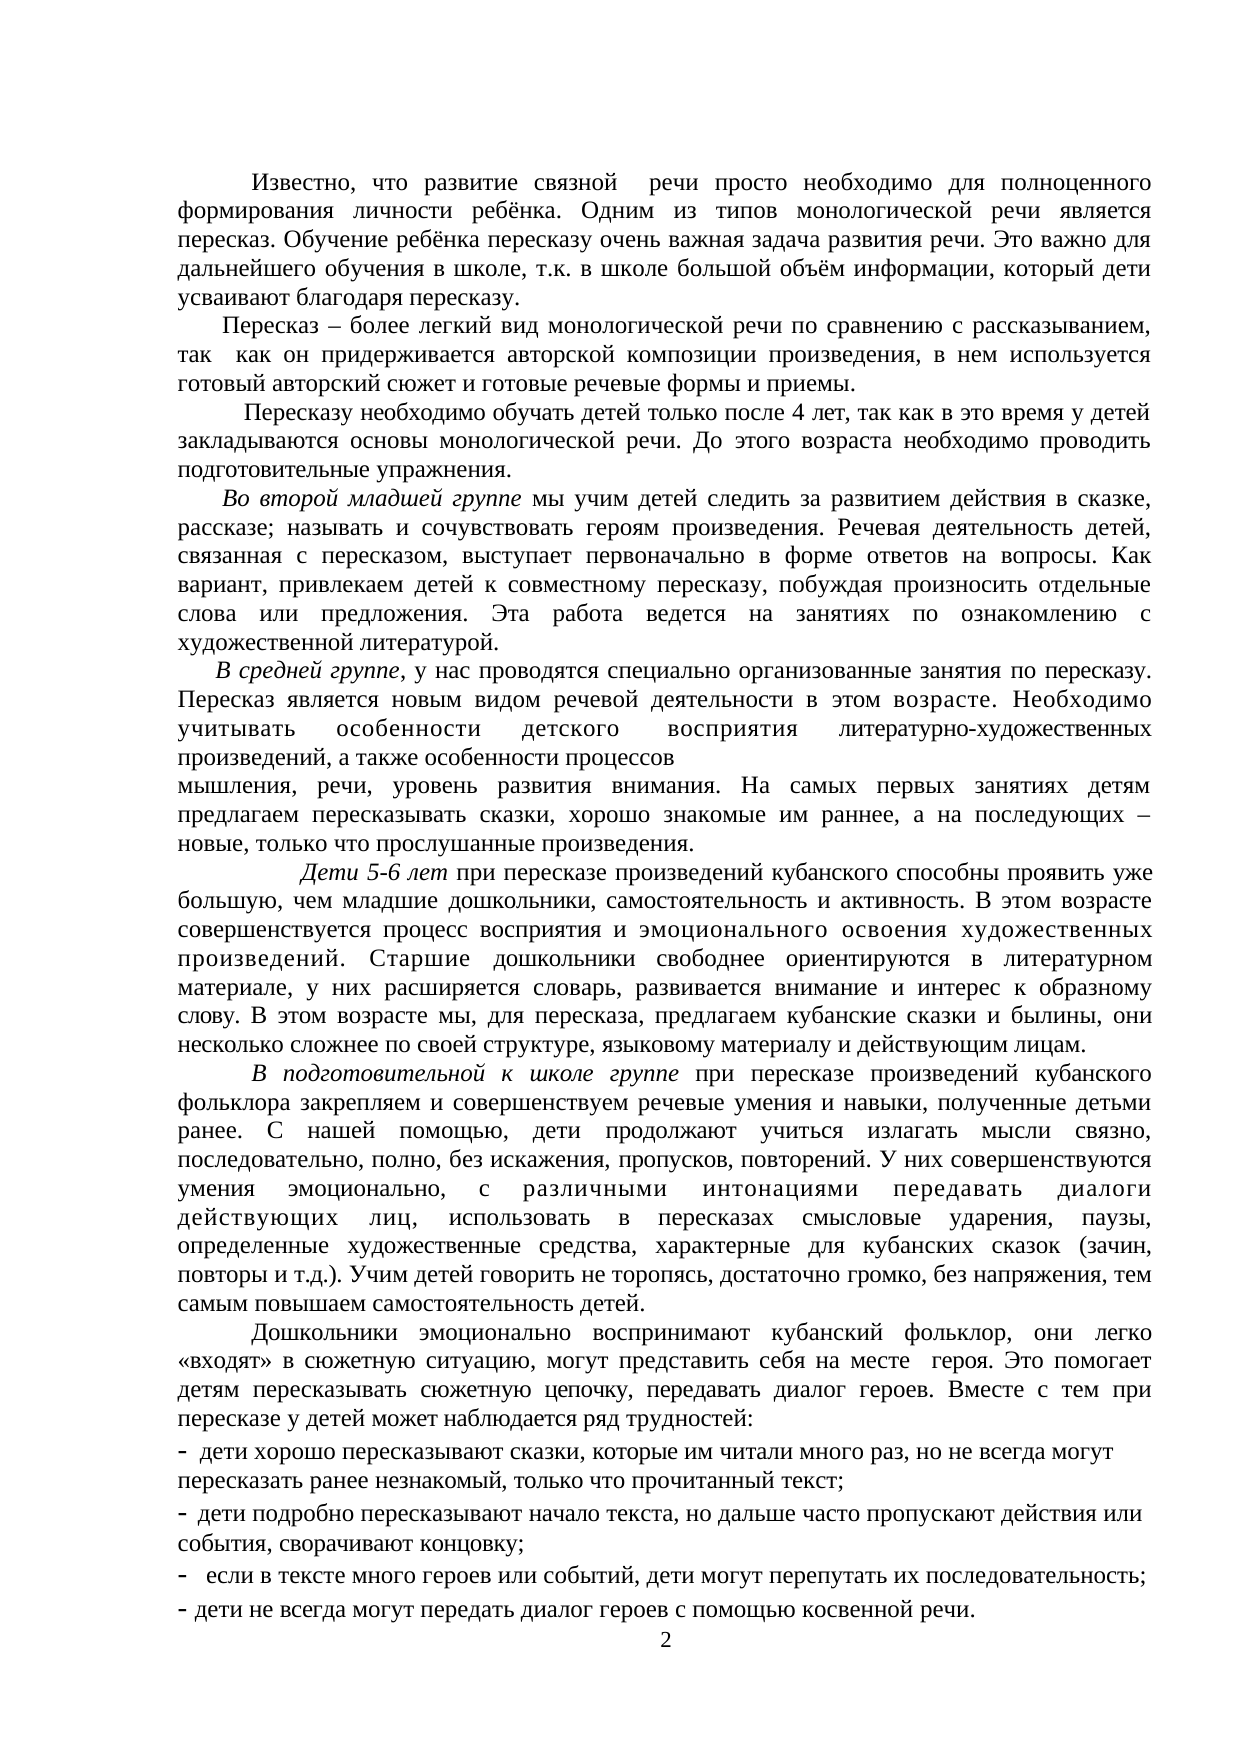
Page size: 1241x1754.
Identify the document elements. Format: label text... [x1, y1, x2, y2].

text В средней группе, у нас проводятся специально организованные занятия по пересказу. Пересказ является новым видом речевой деятельности в этом возрасте. Необходимо учитывать особенности детского восприятия литературно-художественных произведений, а также особенности процессов [177, 655, 1152, 770]
text Пересказу необходимо обучать детей только после 4 лет, так как в это время у детей закладываются основы монологической речи. До этого возраста необходимо проводить подготовительные упражнения. [177, 397, 1151, 483]
text Пересказ – более легкий вид монологической речи по сравнению с рассказыванием, так как он придерживается авторской композиции произведения, в нем используется готовый авторский сюжет и готовые речевые формы и приемы. [177, 310, 1152, 397]
text В подготовительной к школе группе при пересказе произведений кубанского фольклора закрепляем и совершенствуем речевые умения и навыки, полученные детьми ранее. С нашей помощью, дети продолжают учиться излагать мысли связно, последовательно, полно, без искажения, пропусков, повторений. У них совершенствуются умения эмоционально, с различными интонациями передавать диалоги действующих лиц, использовать в пересказах смысловые ударения, паузы, определенные художественные средства, характерные для кубанских сказок (зачин, повторы и т.д.). Учим детей говорить не торопясь, достаточно громко, без напряжения, тем самым повышаем самостоятельность детей. [177, 1058, 1152, 1317]
text Известно, что развитие связной речи просто необходимо для полноценного формирования личности ребёнка. Одним из типов монологической речи является пересказ. Обучение ребёнка пересказу очень важная задача развития речи. Это важно для дальнейшего обучения в школе, т.к. в школе большой объём информации, который дети усваивают благодаря пересказу. [177, 167, 1153, 310]
text Во второй младшей группе мы учим детей следить за развитием действия в сказке, рассказе; называть и сочувствовать героям произведения. Речевая деятельность детей, связанная с пересказом, выступает первоначально в форме ответов на вопросы. Как вариант, привлекаем детей к совместному пересказу, побуждая произносить отдельные слова или предложения. Эта работа ведется на занятиях по ознакомлению с художественной литературой. [177, 483, 1152, 655]
list если в тексте много героев или событий, дети могут перепутать их последовательность; [177, 1556, 1150, 1590]
text мышления, речи, уровень развития внимания. На самых первых занятиях детям предлагаем пересказывать сказки, хорошо знакомые им раннее, а на последующих – новые, только что прослушанные произведения. [177, 770, 1151, 857]
text Дети 5-6 лет при пересказе произведений кубанского способны проявить уже большую, чем младшие дошкольники, самостоятельность и активность. В этом возрасте совершенствуется процесс восприятия и эмоционального освоения художественных произведений. Старшие дошкольники свободнее ориентируются в литературном материале, у них расширяется словарь, развивается внимание и интерес к образному слову. В этом возрасте мы, для пересказа, предлагаем кубанские сказки и былины, они несколько сложнее по своей структуре, языковому материалу и действующим лицам. [177, 857, 1153, 1058]
list дети подробно пересказывают начало текста, но дальше часто пропускают действия или события, сворачивают концовку; [177, 1494, 1151, 1556]
text Дошкольники эмоционально воспринимают кубанский фольклор, они легко «входят» в сюжетную ситуацию, могут представить себя на месте героя. Это помогает детям пересказывать сюжетную цепочку, передавать диалог героев. Вместе с тем при пересказе у детей может наблюдается ряд трудностей: [177, 1317, 1152, 1432]
list дети хорошо пересказывают сказки, которые им читали много раз, но не всегда могут пересказать ранее незнакомый, только что прочитанный текст; [177, 1432, 1150, 1494]
list дети не всегда могут передать диалог героев с помощью косвенной речи. [177, 1590, 1165, 1623]
